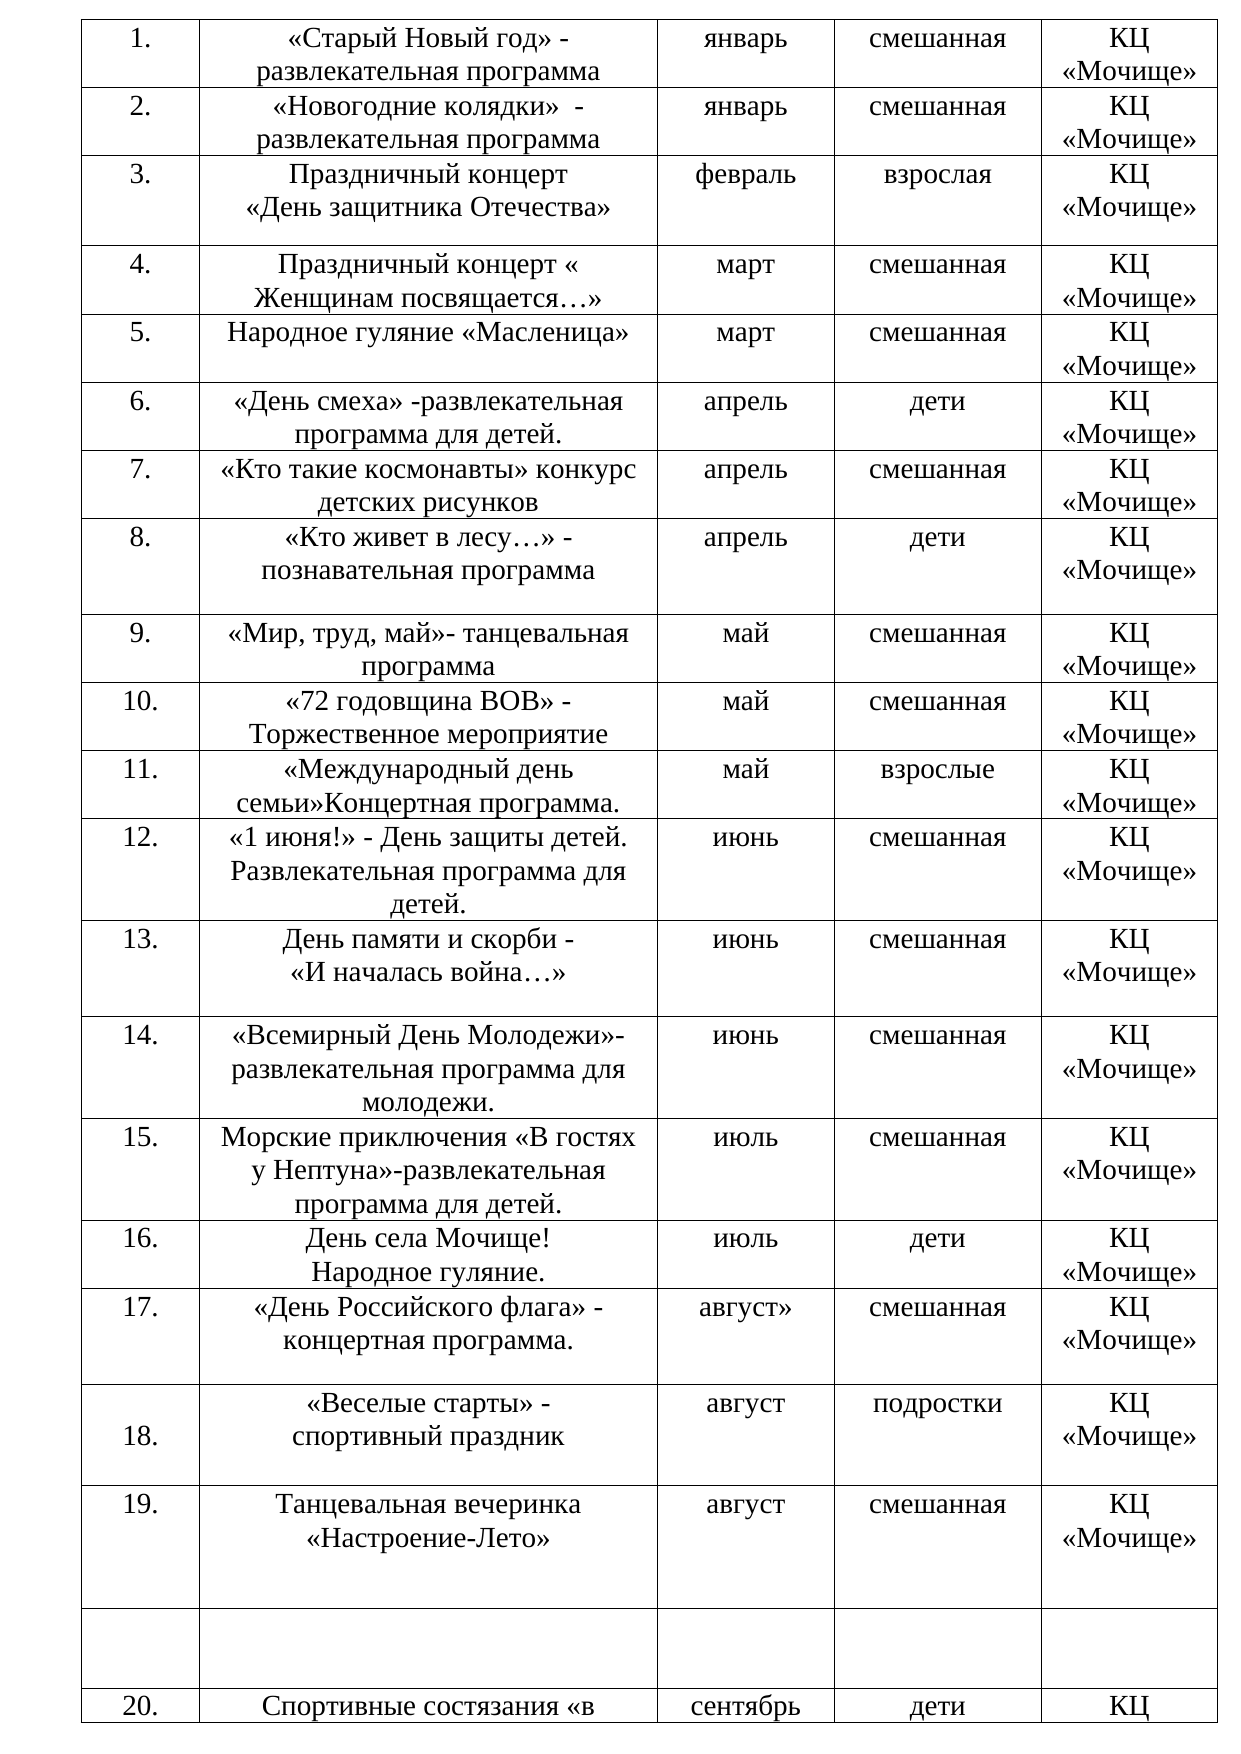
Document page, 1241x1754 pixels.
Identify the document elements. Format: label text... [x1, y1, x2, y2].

table_cell 7. [82, 451, 199, 518]
table_cell 17. [82, 1289, 199, 1384]
table_cell 9. [82, 615, 199, 682]
table_cell 15. [82, 1119, 199, 1219]
table_cell 2. [82, 88, 199, 155]
table_cell 10. [82, 683, 199, 750]
table_cell июнь [658, 1017, 834, 1118]
table_cell 19. [82, 1486, 199, 1608]
table_cell смешанная [835, 1486, 1041, 1608]
table_cell КЦ «Мочище» [1042, 1221, 1217, 1288]
table_cell День села Мочище! Народное гуляние. [200, 1221, 657, 1288]
table_cell «Веселые старты» - спортивный праздник [200, 1385, 657, 1485]
table_cell смешанная [835, 921, 1041, 1016]
table_cell «1 июня!» - День защиты детей. Развлекательная программа для детей. [200, 819, 657, 920]
table_cell «Всемирный День Молодежи»-развлекательная программа для молодежи. [200, 1017, 657, 1118]
table_cell КЦ «Мочище» [1042, 1689, 1217, 1722]
table_cell «Кто такие космонавты» конкурс детских рисунков [200, 451, 657, 518]
table_cell 8. [82, 519, 199, 614]
table_cell дети [835, 1221, 1041, 1288]
table_cell август [658, 1385, 834, 1485]
table_cell КЦ «Мочище» [1042, 383, 1217, 450]
table_cell КЦ «Мочище» [1042, 1289, 1217, 1384]
table_cell смешанная [835, 819, 1041, 920]
table_cell смешанная [835, 1119, 1041, 1219]
table_cell июнь [658, 921, 834, 1016]
table_cell январь [658, 88, 834, 155]
table_cell «Новогодние колядки» -развлекательная программа [200, 88, 657, 155]
table_cell «72 годовщина ВОВ» - Торжественное мероприятие [200, 683, 657, 750]
table_cell 13. [82, 921, 199, 1016]
table_cell смешанная [835, 20, 1041, 87]
table_cell взрослая [835, 156, 1041, 245]
table_cell Морские приключения «В гостях у Нептуна»-развлекательная программа для детей. [200, 1119, 657, 1219]
table_cell июль [658, 1221, 834, 1288]
table_cell [658, 1609, 834, 1687]
table_cell «День Российского флага» - концертная программа. [200, 1289, 657, 1384]
table_cell КЦ «Мочище» [1042, 819, 1217, 920]
table_cell март [658, 315, 834, 382]
table_cell 6. [82, 383, 199, 450]
table_cell КЦ «Мочище» [1042, 315, 1217, 382]
table_cell Народное гуляние «Масленица» [200, 315, 657, 382]
table_cell взрослые [835, 751, 1041, 818]
table_cell 20. [82, 1689, 199, 1722]
table_cell август [658, 1486, 834, 1608]
table_cell 16. [82, 1221, 199, 1288]
table_cell «Старый Новый год» -развлекательная программа [200, 20, 657, 87]
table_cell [200, 1689, 657, 1722]
table_cell апрель [658, 451, 834, 518]
table_cell КЦ «Мочище» [1042, 519, 1217, 614]
table_cell январь [658, 20, 834, 87]
table_cell 5. [82, 315, 199, 382]
table_cell КЦ «Мочище» [1042, 246, 1217, 313]
table_cell КЦ «Мочище» [1042, 1017, 1217, 1118]
table_cell КЦ «Мочище» [1042, 156, 1217, 245]
table_cell Праздничный концерт « Женщинам посвящается…» [200, 246, 657, 313]
table_cell КЦ «Мочище» [1042, 615, 1217, 682]
table_cell Праздничный концерт «День защитника Отечества» [200, 156, 657, 245]
table_cell «Международный день семьи»Концертная программа. [200, 751, 657, 818]
table_cell КЦ «Мочище» [1042, 20, 1217, 87]
table_cell смешанная [835, 1289, 1041, 1384]
table_cell апрель [658, 383, 834, 450]
table_cell КЦ «Мочище» [1042, 1119, 1217, 1219]
table_cell [835, 1609, 1041, 1687]
table_cell 3. [82, 156, 199, 245]
table_cell День памяти и скорби - «И началась война…» [200, 921, 657, 1016]
table_cell [82, 1609, 199, 1687]
table_cell май [658, 615, 834, 682]
table_cell апрель [658, 519, 834, 614]
table_cell 11. [82, 751, 199, 818]
table_cell КЦ «Мочище» [1042, 451, 1217, 518]
table_cell смешанная [835, 1017, 1041, 1118]
table_cell смешанная [835, 88, 1041, 155]
table_cell смешанная [835, 683, 1041, 750]
table_cell сентябрь [658, 1689, 834, 1722]
table_cell КЦ «Мочище» [1042, 683, 1217, 750]
table_cell 14. [82, 1017, 199, 1118]
table_cell КЦ «Мочище» [1042, 1486, 1217, 1608]
table_cell смешанная [835, 615, 1041, 682]
table_cell подростки [835, 1385, 1041, 1485]
table_cell «Мир, труд, май»- танцевальная программа [200, 615, 657, 682]
table_cell смешанная [835, 315, 1041, 382]
table_cell «День смеха» -развлекательная программа для детей. [200, 383, 657, 450]
table_cell Танцевальная вечеринка «Настроение-Лето» [200, 1486, 657, 1608]
table_cell февраль [658, 156, 834, 245]
table_cell 12. [82, 819, 199, 920]
table_cell июль [658, 1119, 834, 1219]
table_cell дети [835, 383, 1041, 450]
table_cell «Кто живет в лесу…» - познавательная программа [200, 519, 657, 614]
table_cell КЦ «Мочище» [1042, 88, 1217, 155]
table_cell 4. [82, 246, 199, 313]
table_cell май [658, 683, 834, 750]
table_cell КЦ «Мочище» [1042, 751, 1217, 818]
table_cell дети [835, 1689, 1041, 1722]
table_cell март [658, 246, 834, 313]
table_cell КЦ «Мочище» [1042, 921, 1217, 1016]
table_cell 1. [82, 20, 199, 87]
table_cell 18. [82, 1385, 199, 1485]
table_cell май [658, 751, 834, 818]
table_cell [1042, 1609, 1217, 1687]
table_cell июнь [658, 819, 834, 920]
table_cell [200, 1609, 657, 1687]
table_cell август» [658, 1289, 834, 1384]
table_cell дети [835, 519, 1041, 614]
table_cell смешанная [835, 451, 1041, 518]
table_cell смешанная [835, 246, 1041, 313]
table_cell КЦ «Мочище» [1042, 1385, 1217, 1485]
